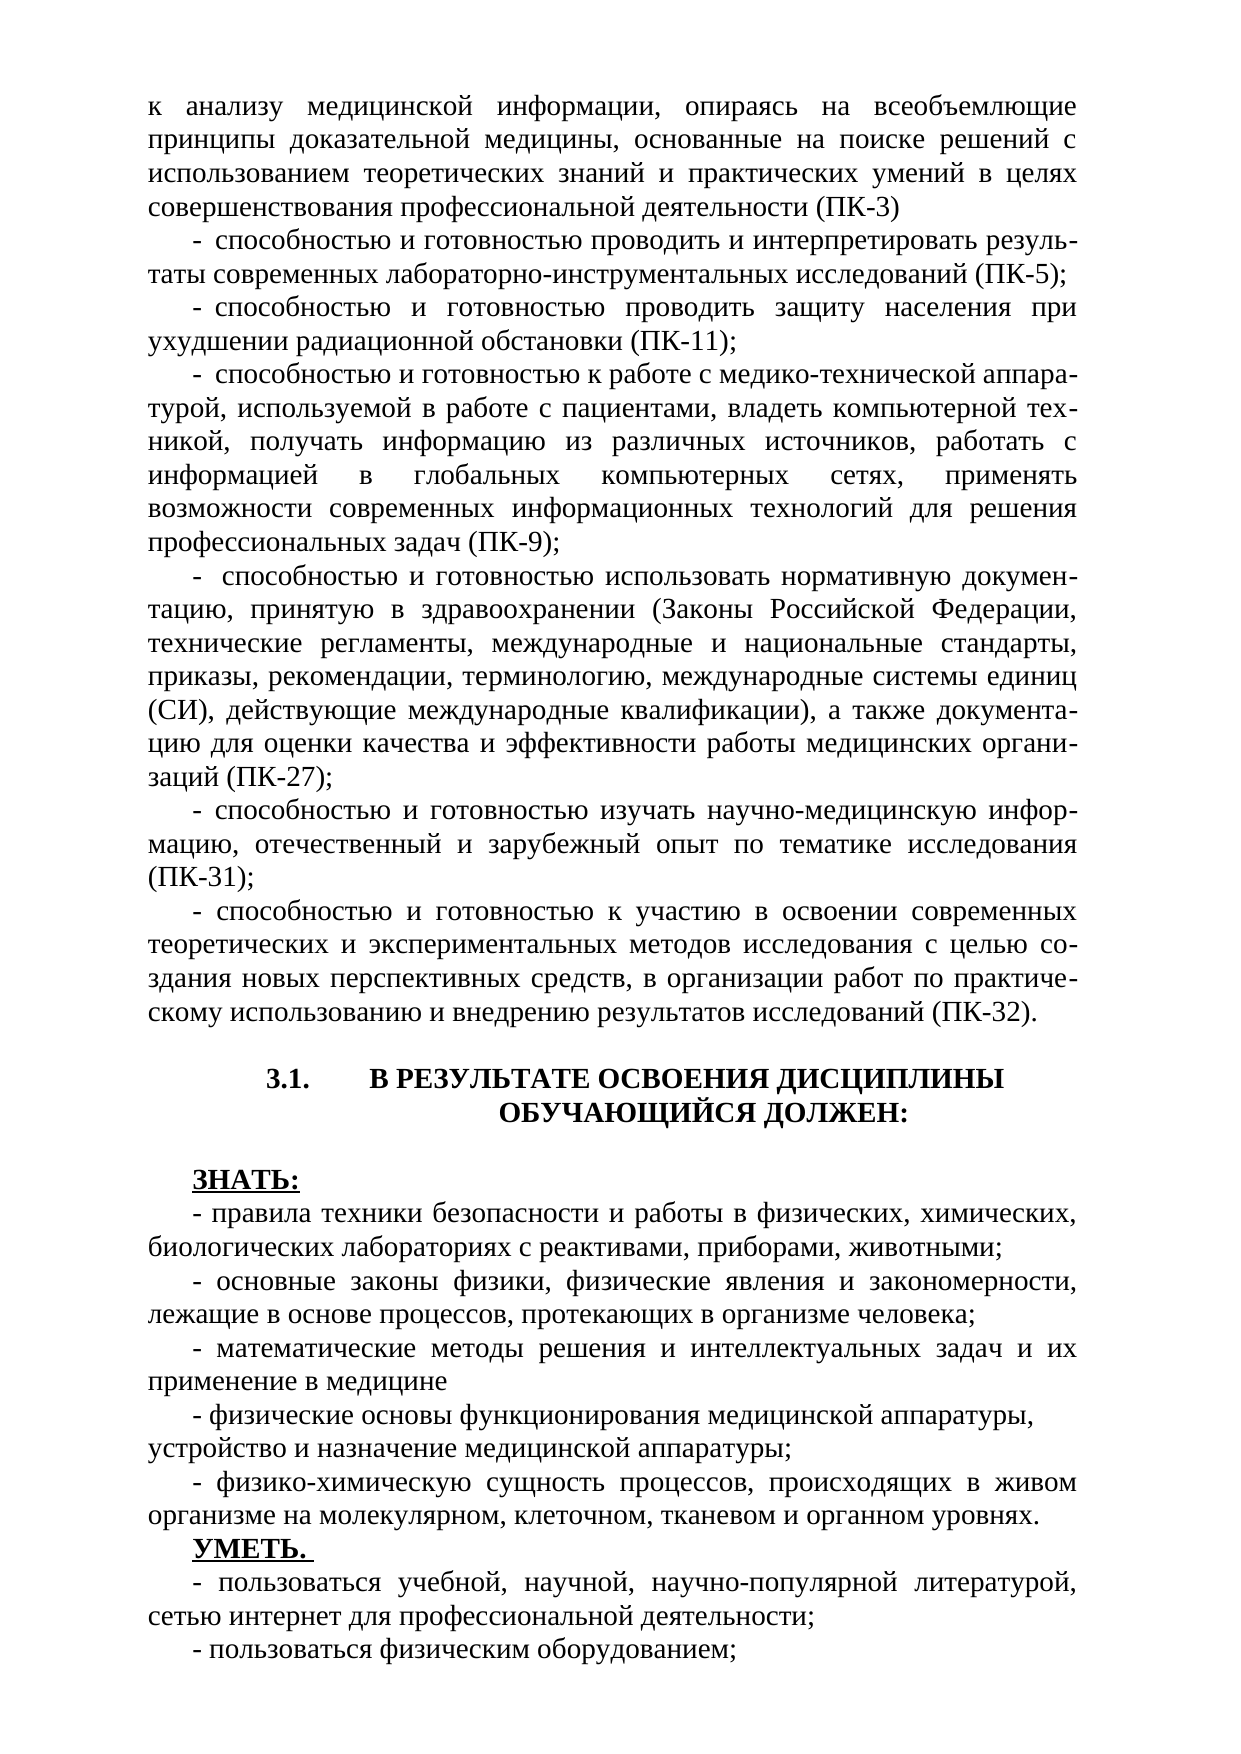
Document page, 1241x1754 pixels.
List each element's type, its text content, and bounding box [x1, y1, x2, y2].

list - пользоваться физическим оборудованием; [148, 1632, 1078, 1665]
list ОБУЧАЮЩИЙСЯ ДОЛЖЕН: [192, 1095, 1078, 1128]
list ЗНАТЬ: [148, 1162, 1078, 1196]
list способностью и готовностью к работе с медико-технической аппаратурой, используемой в работе с пациентами, владеть компьютерной техникой, получать информацию из различных источников, работать с информацией в глобальных компьютерных сетях, применять возможности современных информационных технологий для решения профессиональных задач (ПК-9); [148, 357, 1078, 558]
list способностью и готовностью использовать нормативную документацию, принятую в здравоохранении (Законы Российской Федерации, технические регламенты, международные и национальные стандарты, приказы, рекомендации, терминологию, международные системы единиц (СИ), действующие международные квалификации), а также документацию для оценки качества и эффективности работы медицинских организаций (ПК-27); [148, 558, 1078, 793]
list УМЕТЬ. [148, 1531, 1078, 1564]
list способностью и готовностью изучать научно-медицинскую информацию, отечественный и зарубежный опыт по тематике исследования (ПК-31); [148, 793, 1078, 894]
list - математические методы решения и интеллектуальных задач и их применение в медицине [148, 1330, 1078, 1397]
list - пользоваться учебной, научной, научно-популярной литературой, сетью интернет для профессиональной деятельности; [148, 1564, 1078, 1632]
list способностью и готовностью проводить и интерпретировать результаты современных лабораторно-инструментальных исследований (ПК-5); [148, 223, 1078, 290]
list - основные законы физики, физические явления и закономерности, лежащие в основе процессов, протекающих в организме человека; [148, 1263, 1078, 1330]
list - правила техники безопасности и работы в физических, химических, биологических лабораториях с реактивами, приборами, животными; [148, 1196, 1078, 1263]
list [148, 89, 1078, 223]
list - физические основы функционирования медицинской аппаратуры, [148, 1397, 1078, 1430]
list способностью и готовностью проводить защиту населения при ухудшении радиационной обстановки (ПК-11); [148, 290, 1078, 357]
list способностью и готовностью к участию в освоении современных теоретических и экспериментальных методов исследования с целью создания новых перспективных средств, в организации работ по практическому использованию и внедрению результатов исследований (ПК-32). [148, 894, 1078, 1028]
list В РЕЗУЛЬТАТЕ ОСВОЕНИЯ ДИСЦИПЛИНЫ [148, 1061, 1078, 1095]
list - физико-химическую сущность процессов, происходящих в живом организме на молекулярном, клеточном, тканевом и органном уровнях. [148, 1464, 1078, 1531]
text устройство и назначение медицинской аппаратуры; [148, 1430, 1078, 1464]
